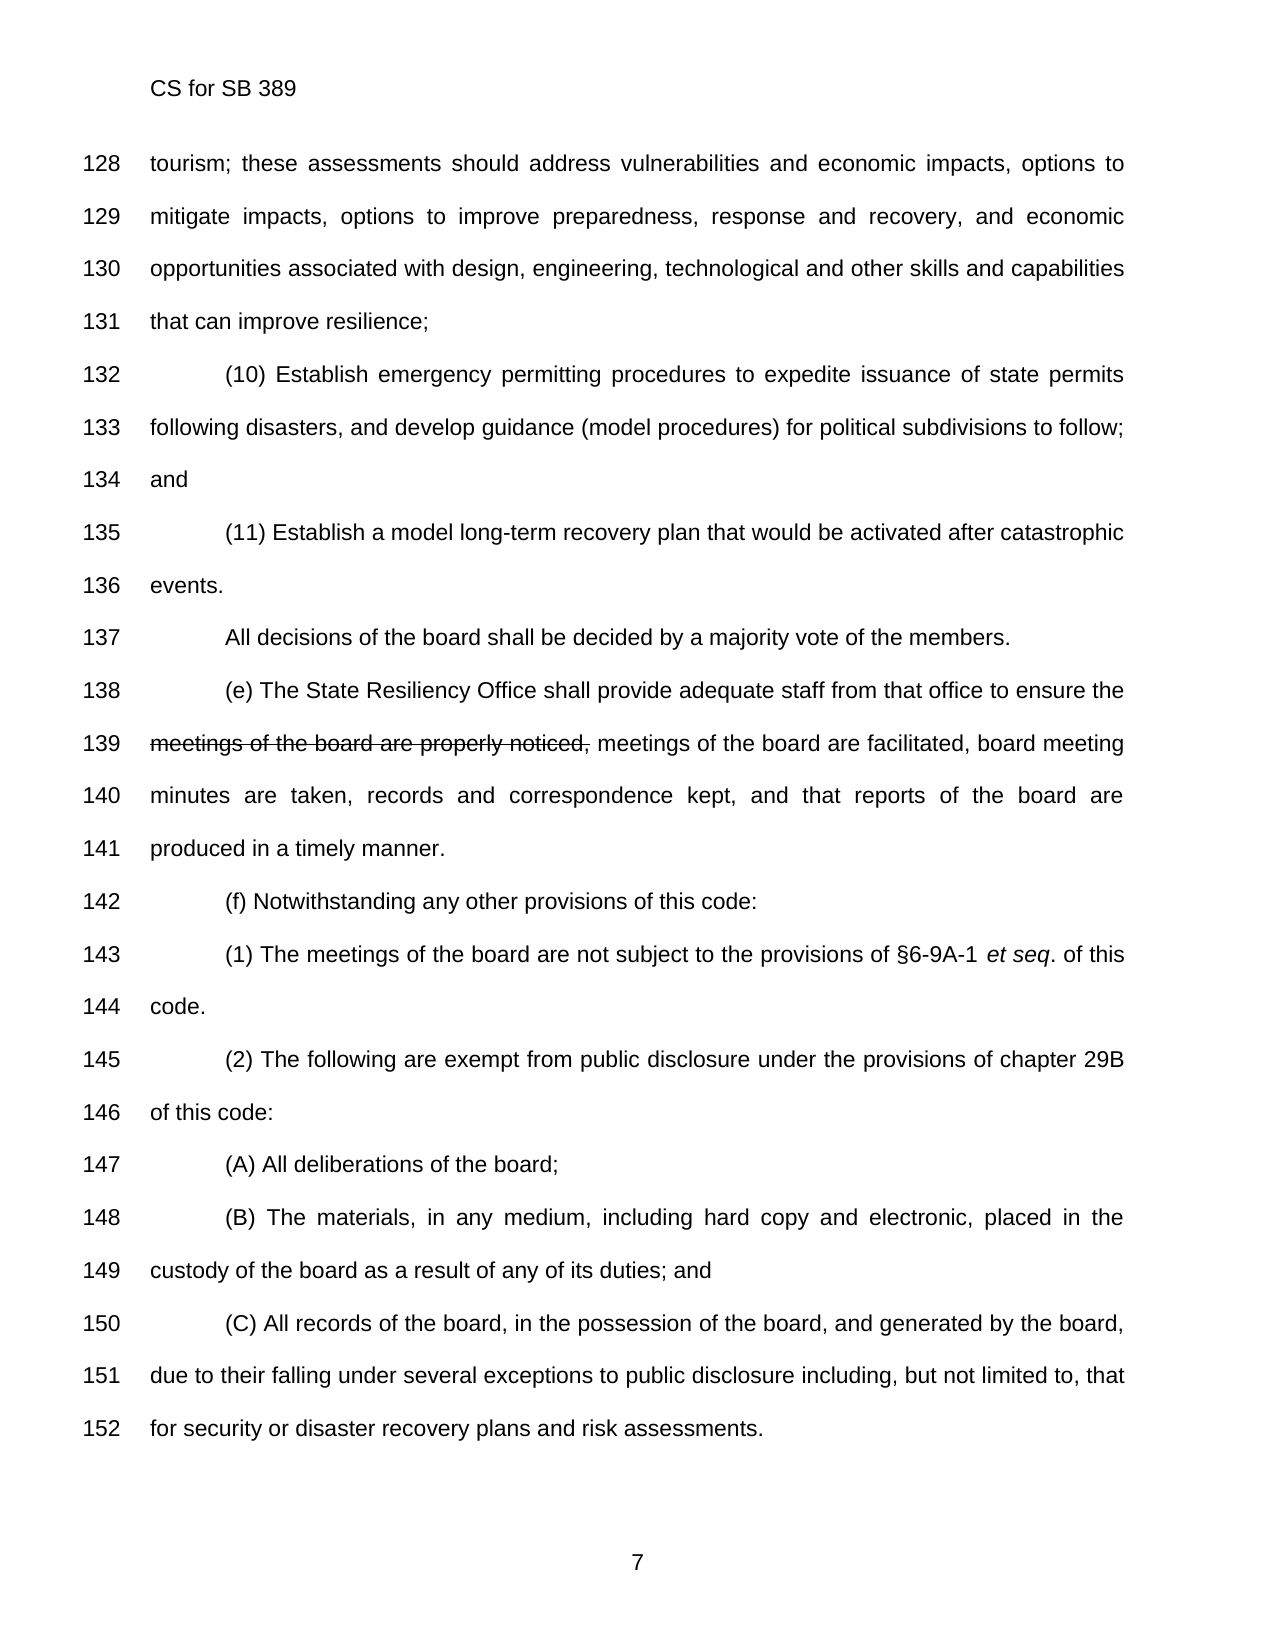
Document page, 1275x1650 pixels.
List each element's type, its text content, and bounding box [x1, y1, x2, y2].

text (1) The meetings of the board are not subject to the provisions of §6-9A-1 et seq. of this code. [150, 941, 1125, 1020]
text (2) The following are exempt from public disclosure under the provisions of chapter 29B of this code: [150, 1046, 1125, 1125]
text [150, 150, 1125, 334]
text All decisions of the board shall be decided by a majority vote of the members. [150, 624, 1125, 651]
text (10) Establish emergency permitting procedures to expedite issuance of state permits following disasters, and develop guidance (model procedures) for political subdivisions to follow; and [150, 361, 1125, 493]
text (C) All records of the board, in the possession of the board, and generated by the board, due to their falling under several exceptions to public disclosure including, but not limited to, that for security or disaster recovery plans and risk assessments. [150, 1309, 1125, 1441]
text (B) The materials, in any medium, including hard copy and electronic, placed in the custody of the board as a result of any of its duties; and [150, 1204, 1125, 1283]
text (e) The State Resiliency Office shall provide adequate staff from that office to ensure the meetings of the board are properly noticed, meetings of the board are facilitated, board meeting minutes are taken, records and correspondence kept, and that reports of the board are produced in a timely manner. [150, 677, 1125, 862]
text (11) Establish a model long-term recovery plan that would be activated after catastrophic events. [150, 519, 1125, 598]
text (f) Notwithstanding any other provisions of this code: [150, 888, 1125, 914]
text (A) All deliberations of the board; [150, 1151, 1125, 1178]
